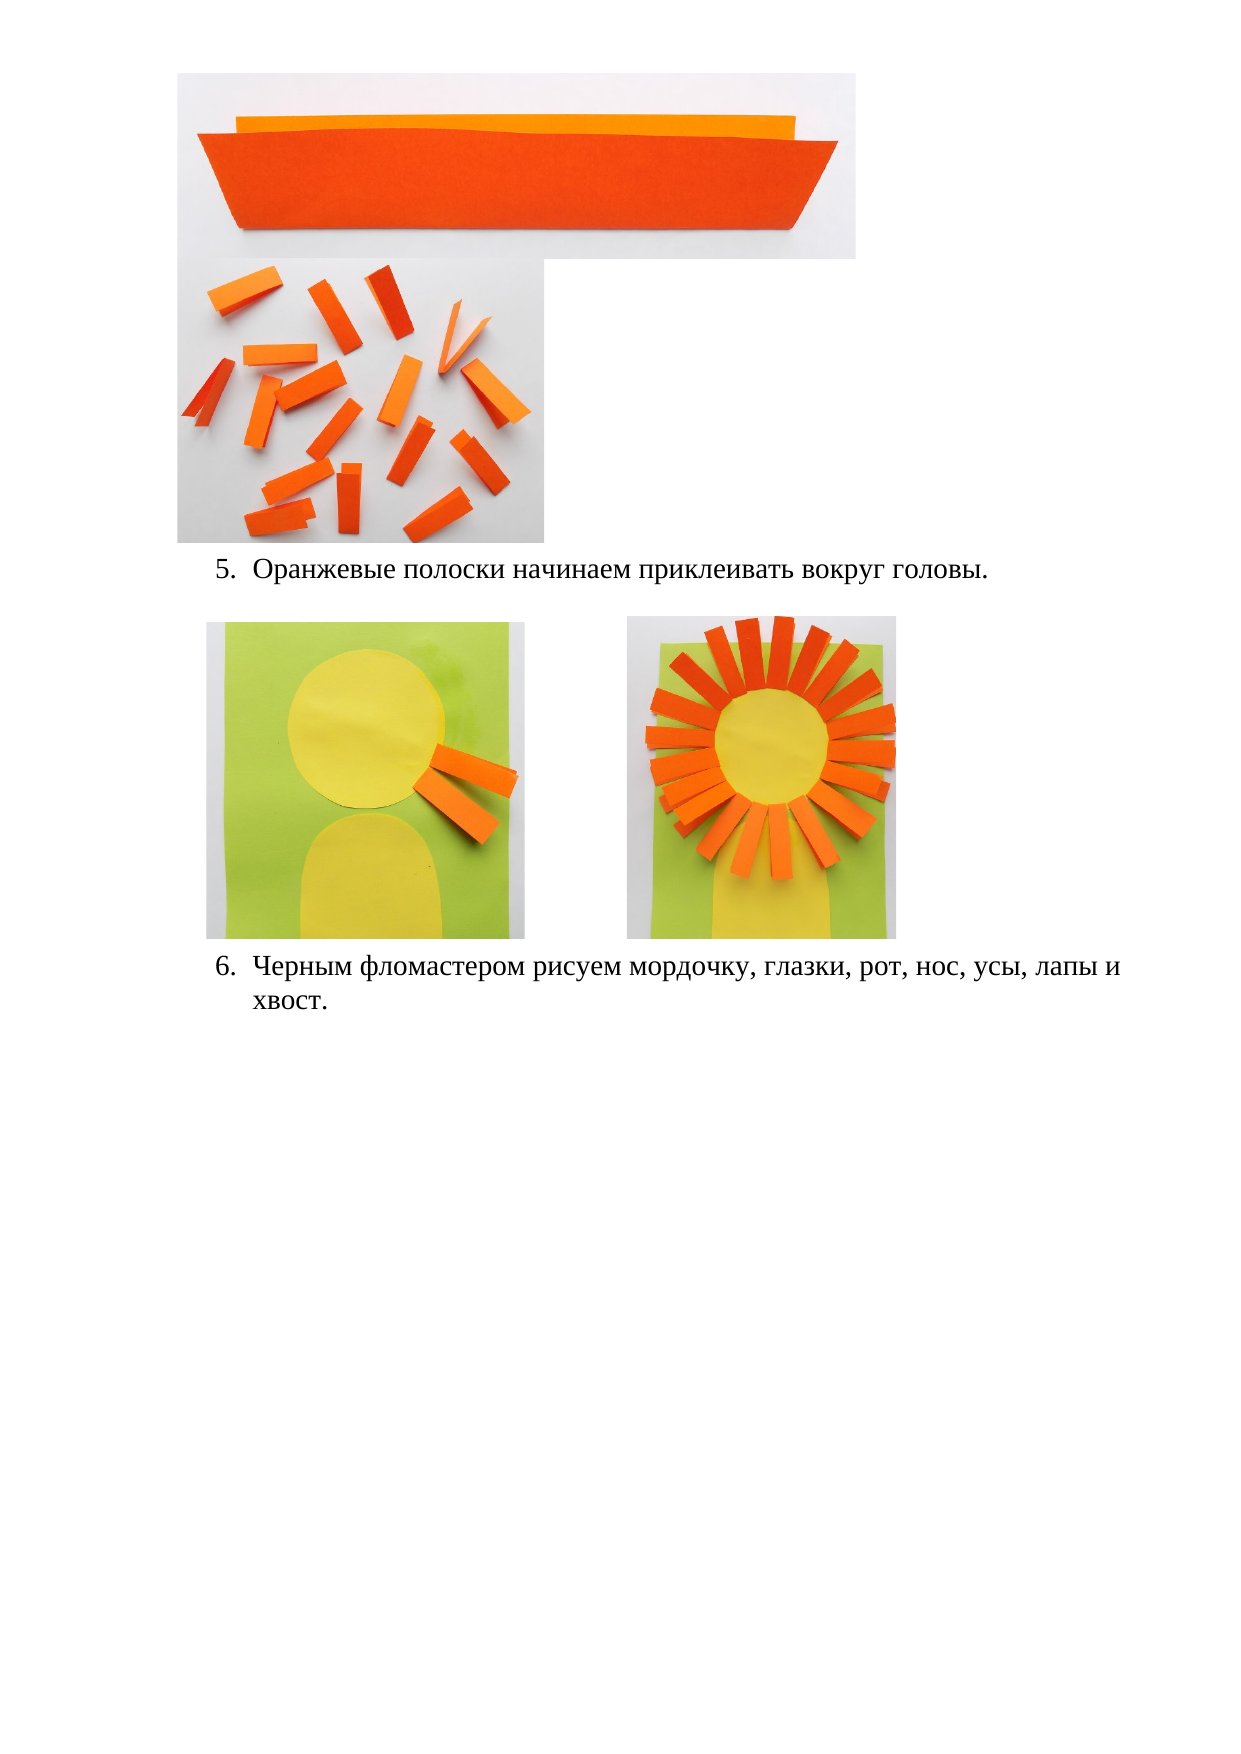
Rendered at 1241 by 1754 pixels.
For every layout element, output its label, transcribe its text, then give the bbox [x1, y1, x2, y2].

picture [626, 616, 897, 939]
list Оранжевые полоски начинаем приклеивать вокруг головы. [215, 552, 1152, 585]
picture [206, 622, 525, 939]
picture [177, 73, 856, 543]
list Черным фломастером рисуем мордочку, глазки, рот, нос, усы, лапы и хвост. [215, 948, 1152, 1016]
